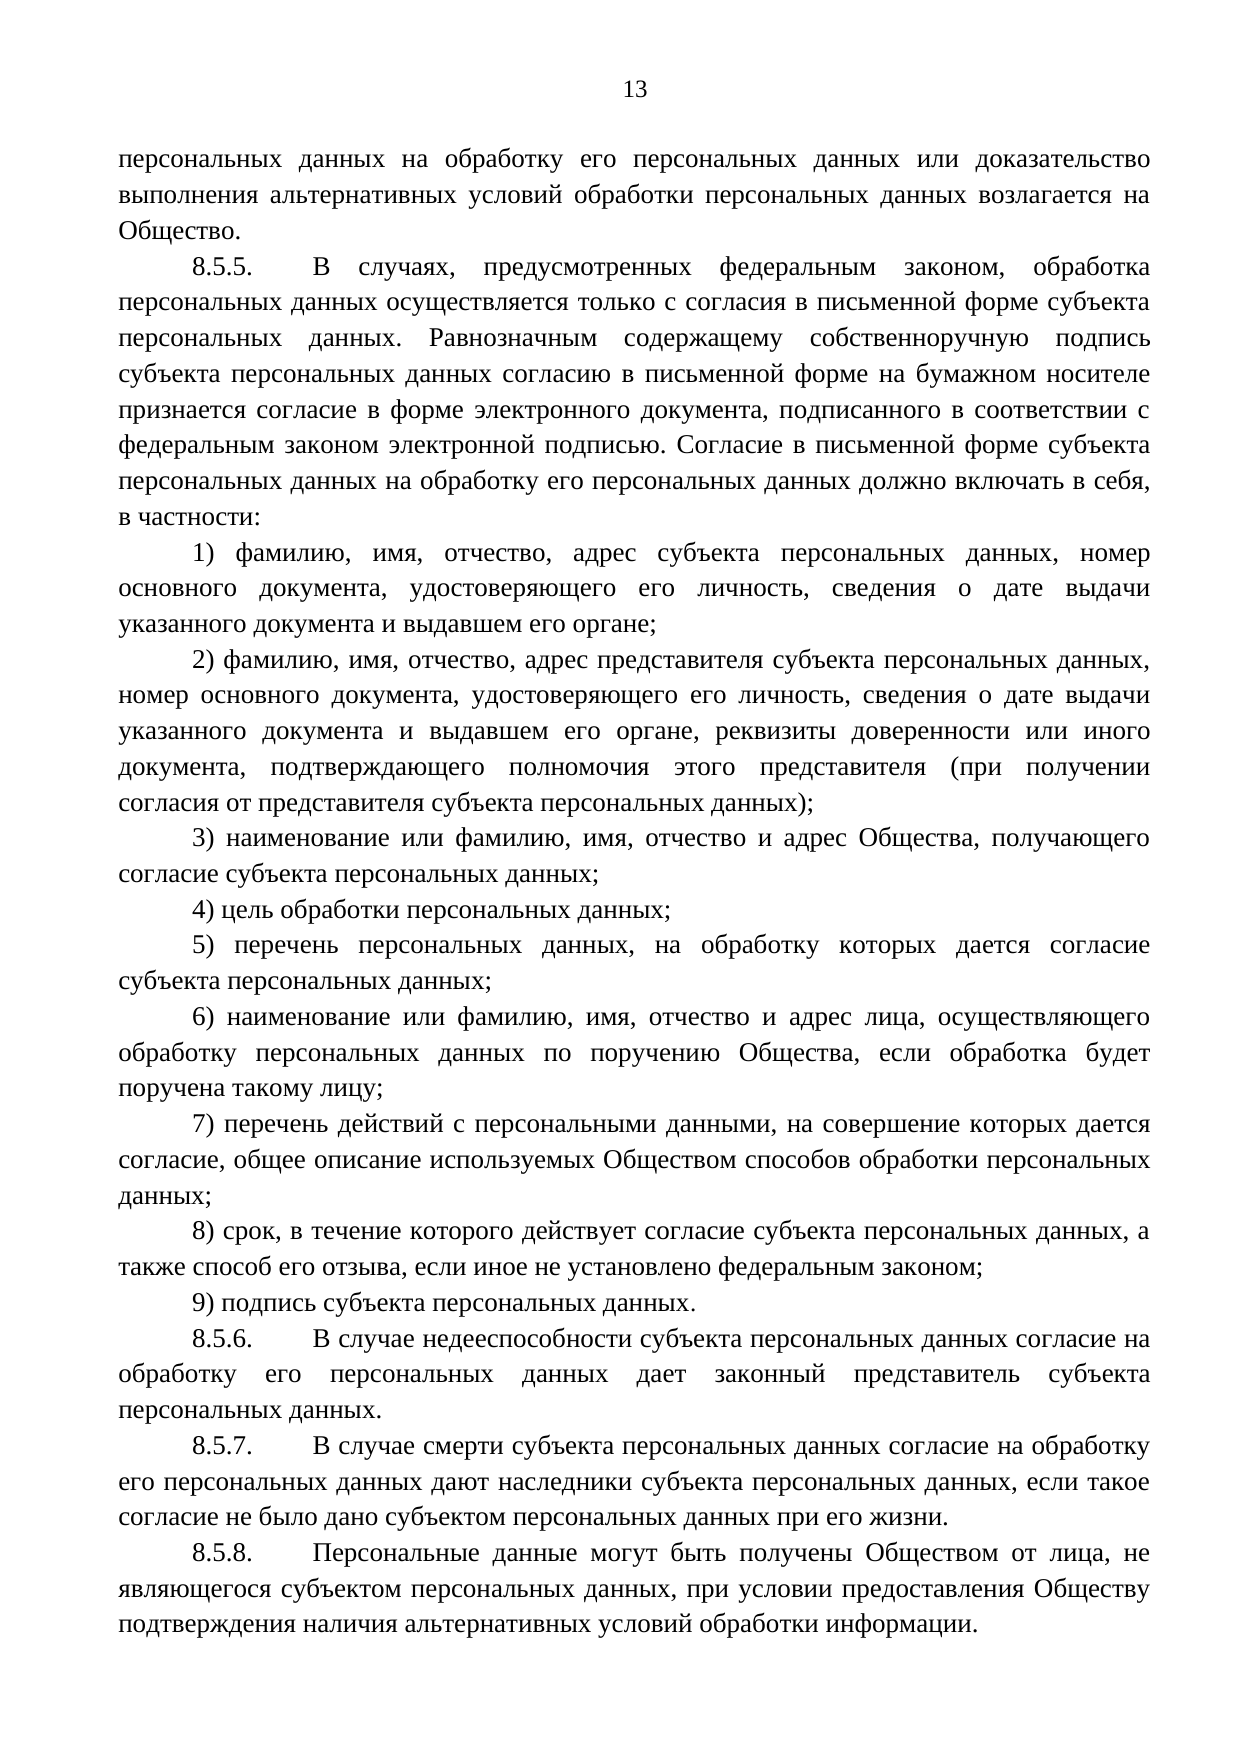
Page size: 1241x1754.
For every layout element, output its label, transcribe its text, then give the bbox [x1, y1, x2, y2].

text 5) перечень персональных данных, на обработку которых дается согласие субъекта персональных данных; [118, 929, 1152, 996]
text 4) цель обработки персональных данных; [118, 893, 1152, 924]
text 1) фамилию, имя, отчество, адрес субъекта персональных данных, номер основного документа, удостоверяющего его личность, сведения о дате выдачи указанного документа и выдавшем его органе; [118, 536, 1152, 638]
text В случае смерти субъекта персональных данных согласие на обработку его персональных данных дают наследники субъекта персональных данных, если такое согласие не было дано субъектом персональных данных при его жизни. [118, 1429, 1152, 1531]
text 2) фамилию, имя, отчество, адрес представителя субъекта персональных данных, номер основного документа, удостоверяющего его личность, сведения о дате выдачи указанного документа и выдавшем его органе, реквизиты доверенности или иного документа, подтверждающего полномочия этого представителя (при получении согласия от представителя субъекта персональных данных); [118, 643, 1152, 817]
text 6) наименование или фамилию, имя, отчество и адрес лица, осуществляющего обработку персональных данных по поручению Общества, если обработка будет поручена такому лицу; [118, 1000, 1152, 1103]
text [118, 143, 1152, 245]
text Персональные данные могут быть получены Обществом от лица, не являющегося субъектом персональных данных, при условии предоставления Обществу подтверждения наличия альтернативных условий обработки информации. [118, 1536, 1152, 1639]
text 7) перечень действий с персональными данными, на совершение которых дается согласие, общее описание используемых Обществом способов обработки персональных данных; [118, 1107, 1152, 1210]
text 3) наименование или фамилию, имя, отчество и адрес Общества, получающего согласие субъекта персональных данных; [118, 821, 1152, 888]
text В случаях, предусмотренных федеральным законом, обработка персональных данных осуществляется только с согласия в письменной форме субъекта персональных данных. Равнозначным содержащему собственноручную подпись субъекта персональных данных согласию в письменной форме на бумажном носителе признается согласие в форме электронного документа, подписанного в соответствии с федеральным законом электронной подписью. Согласие в письменной форме субъекта персональных данных на обработку его персональных данных должно включать в себя, в частности: [118, 250, 1152, 531]
text 8) срок, в течение которого действует согласие субъекта персональных данных, а также способ его отзыва, если иное не установлено федеральным законом; [118, 1214, 1152, 1281]
text В случае недееспособности субъекта персональных данных согласие на обработку его персональных данных дает законный представитель субъекта персональных данных. [118, 1322, 1152, 1424]
text 9) подпись субъекта персональных данных. [118, 1286, 1152, 1317]
